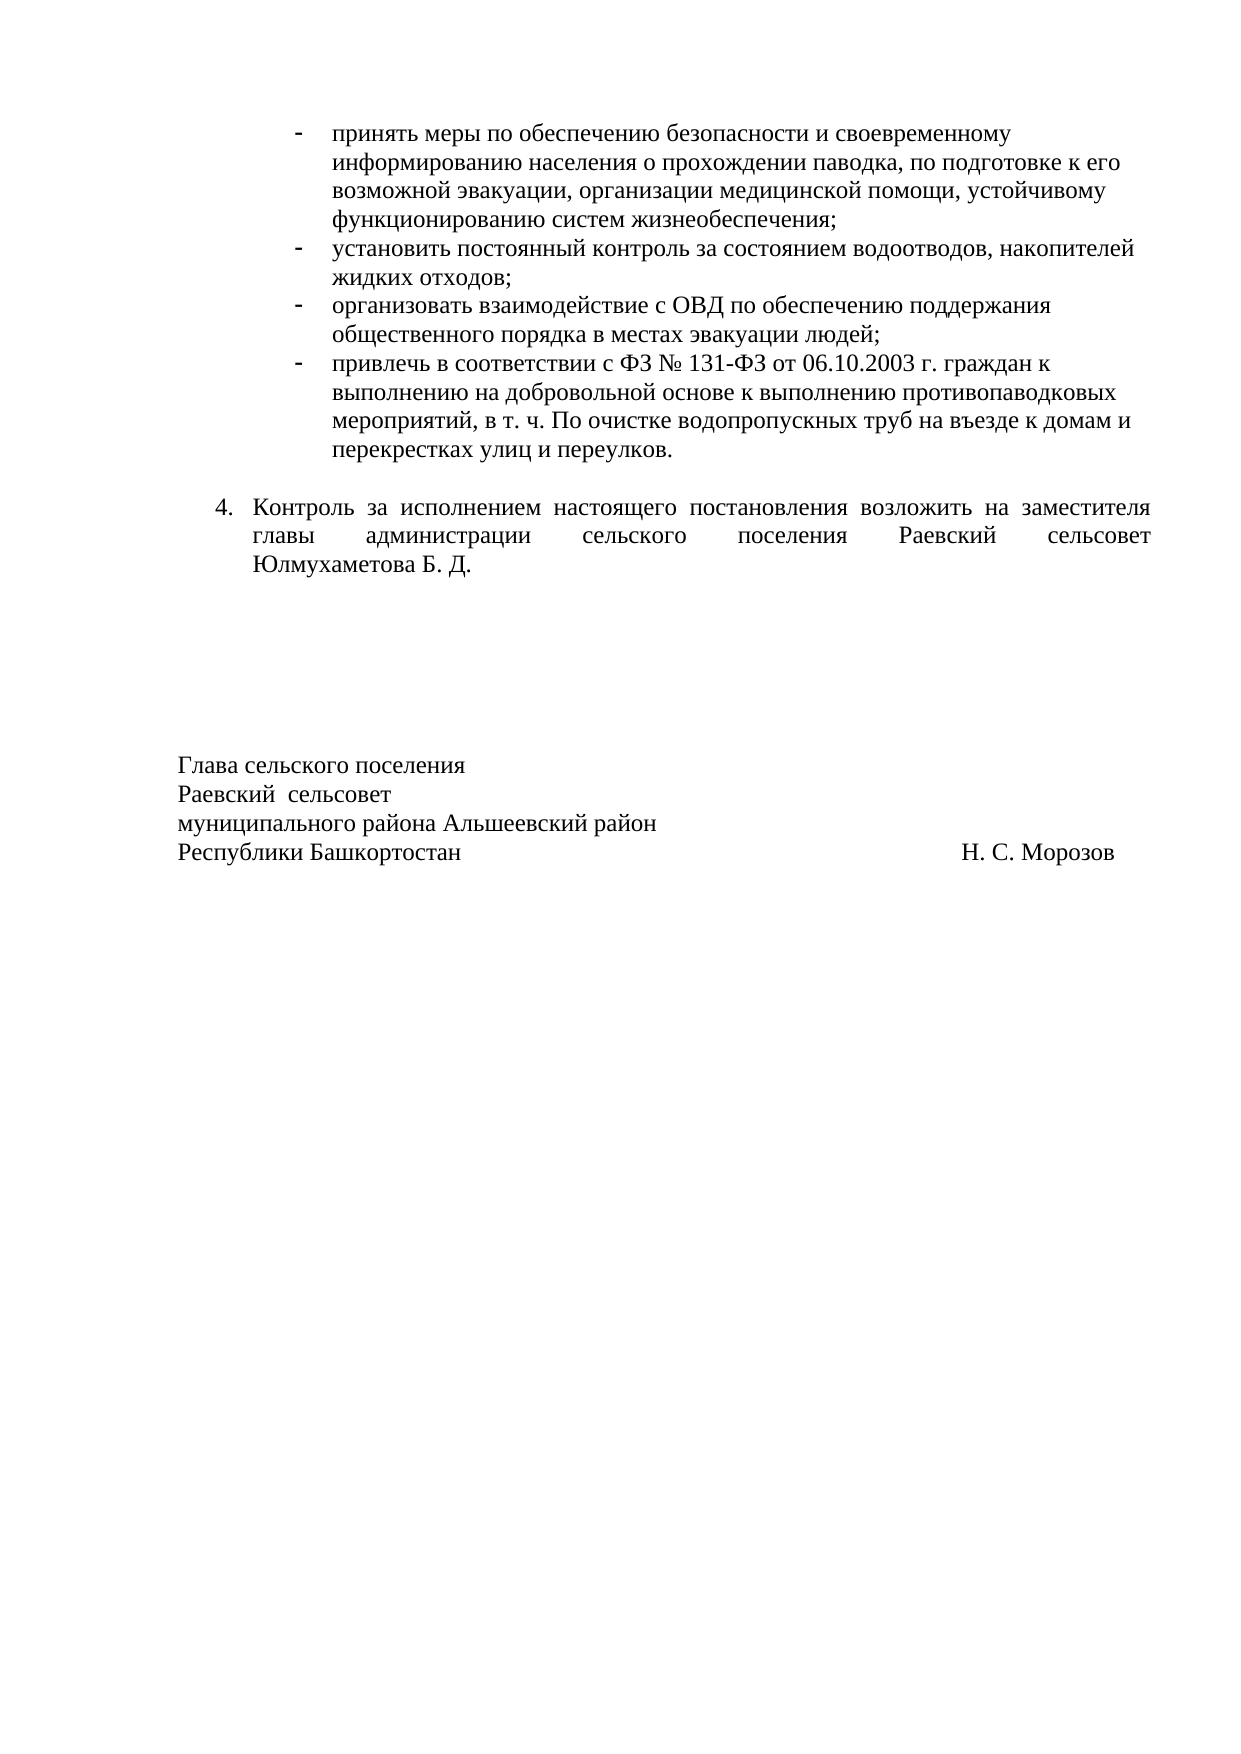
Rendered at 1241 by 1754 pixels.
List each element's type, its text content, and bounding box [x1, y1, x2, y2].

subtitle Раевский сельсовет [177, 779, 1152, 808]
list Контроль за исполнением настоящего постановления возложить на заместителя главы администрации сельского поселения Раевский сельсовет Юлмухаметова Б. Д. [215, 492, 1152, 578]
list привлечь в соответствии с ФЗ № 131-ФЗ от 06.10.2003 г. граждан к выполнению на добровольной основе к выполнению противопаводковых мероприятий, в т. ч. По очистке водопропускных труб на въезде к домам и перекрестках улиц и переулков. [294, 348, 1152, 463]
list установить постоянный контроль за состоянием водоотводов, накопителей жидких отходов; [294, 233, 1152, 291]
list организовать взаимодействие с ОВД по обеспечению поддержания общественного порядка в местах эвакуации людей; [294, 291, 1152, 348]
subtitle муниципального района Альшеевский район [177, 808, 1152, 837]
text Республики Башкортостан Н. С. Морозов [177, 837, 1152, 866]
list принять меры по обеспечению безопасности и своевременному информированию населения о прохождении паводка, по подготовке к его возможной эвакуации, организации медицинской помощи, устойчивому функционированию систем жизнеобеспечения; [294, 118, 1152, 233]
subtitle Глава сельского поселения [177, 751, 1152, 779]
